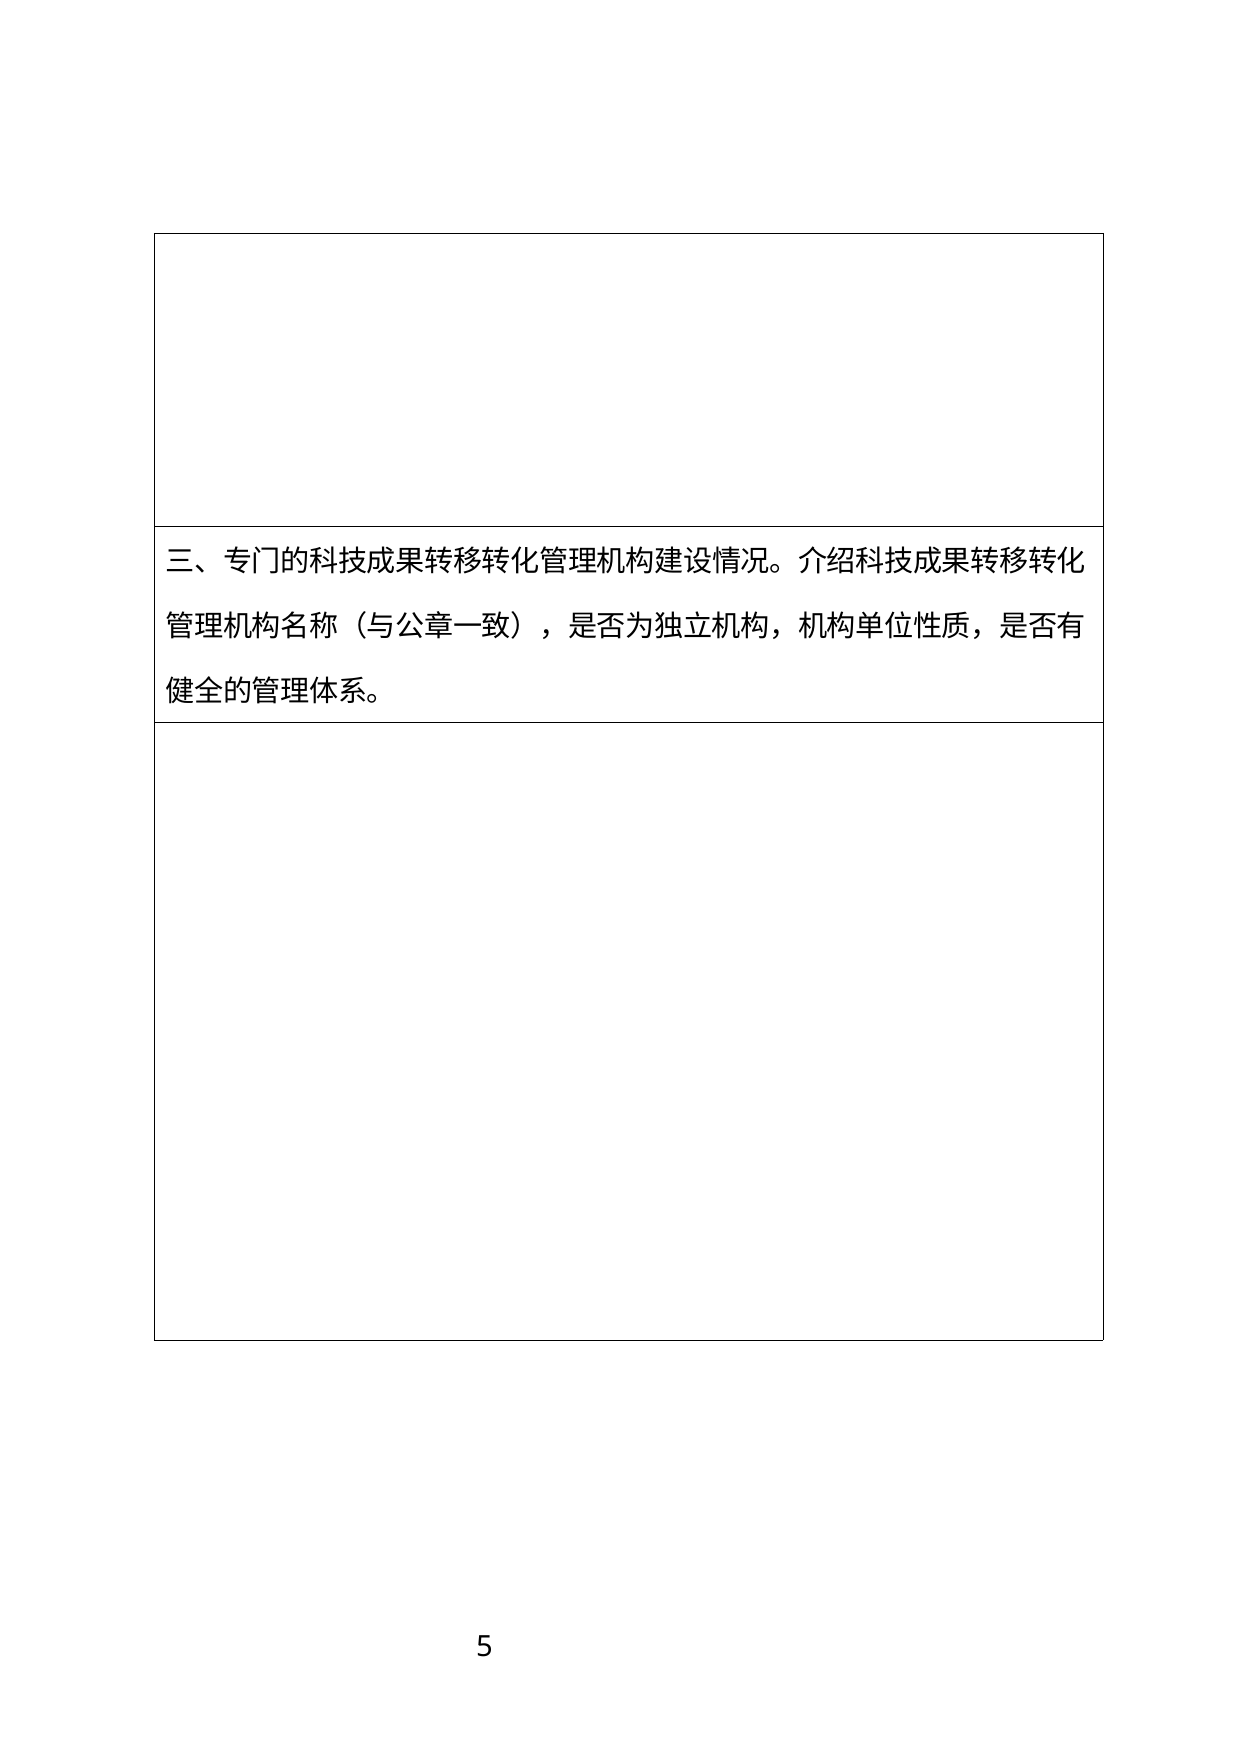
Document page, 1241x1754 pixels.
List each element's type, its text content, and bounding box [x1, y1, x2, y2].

table_cell [155, 234, 1103, 526]
table_cell [155, 723, 1103, 1339]
table_cell 三、专门的科技成果转移转化管理机构建设情况。介绍科技成果转移转化管理机构名称（与公章一致），是否为独立机构，机构单位性质，是否有健全的管理体系。 [155, 527, 1103, 721]
